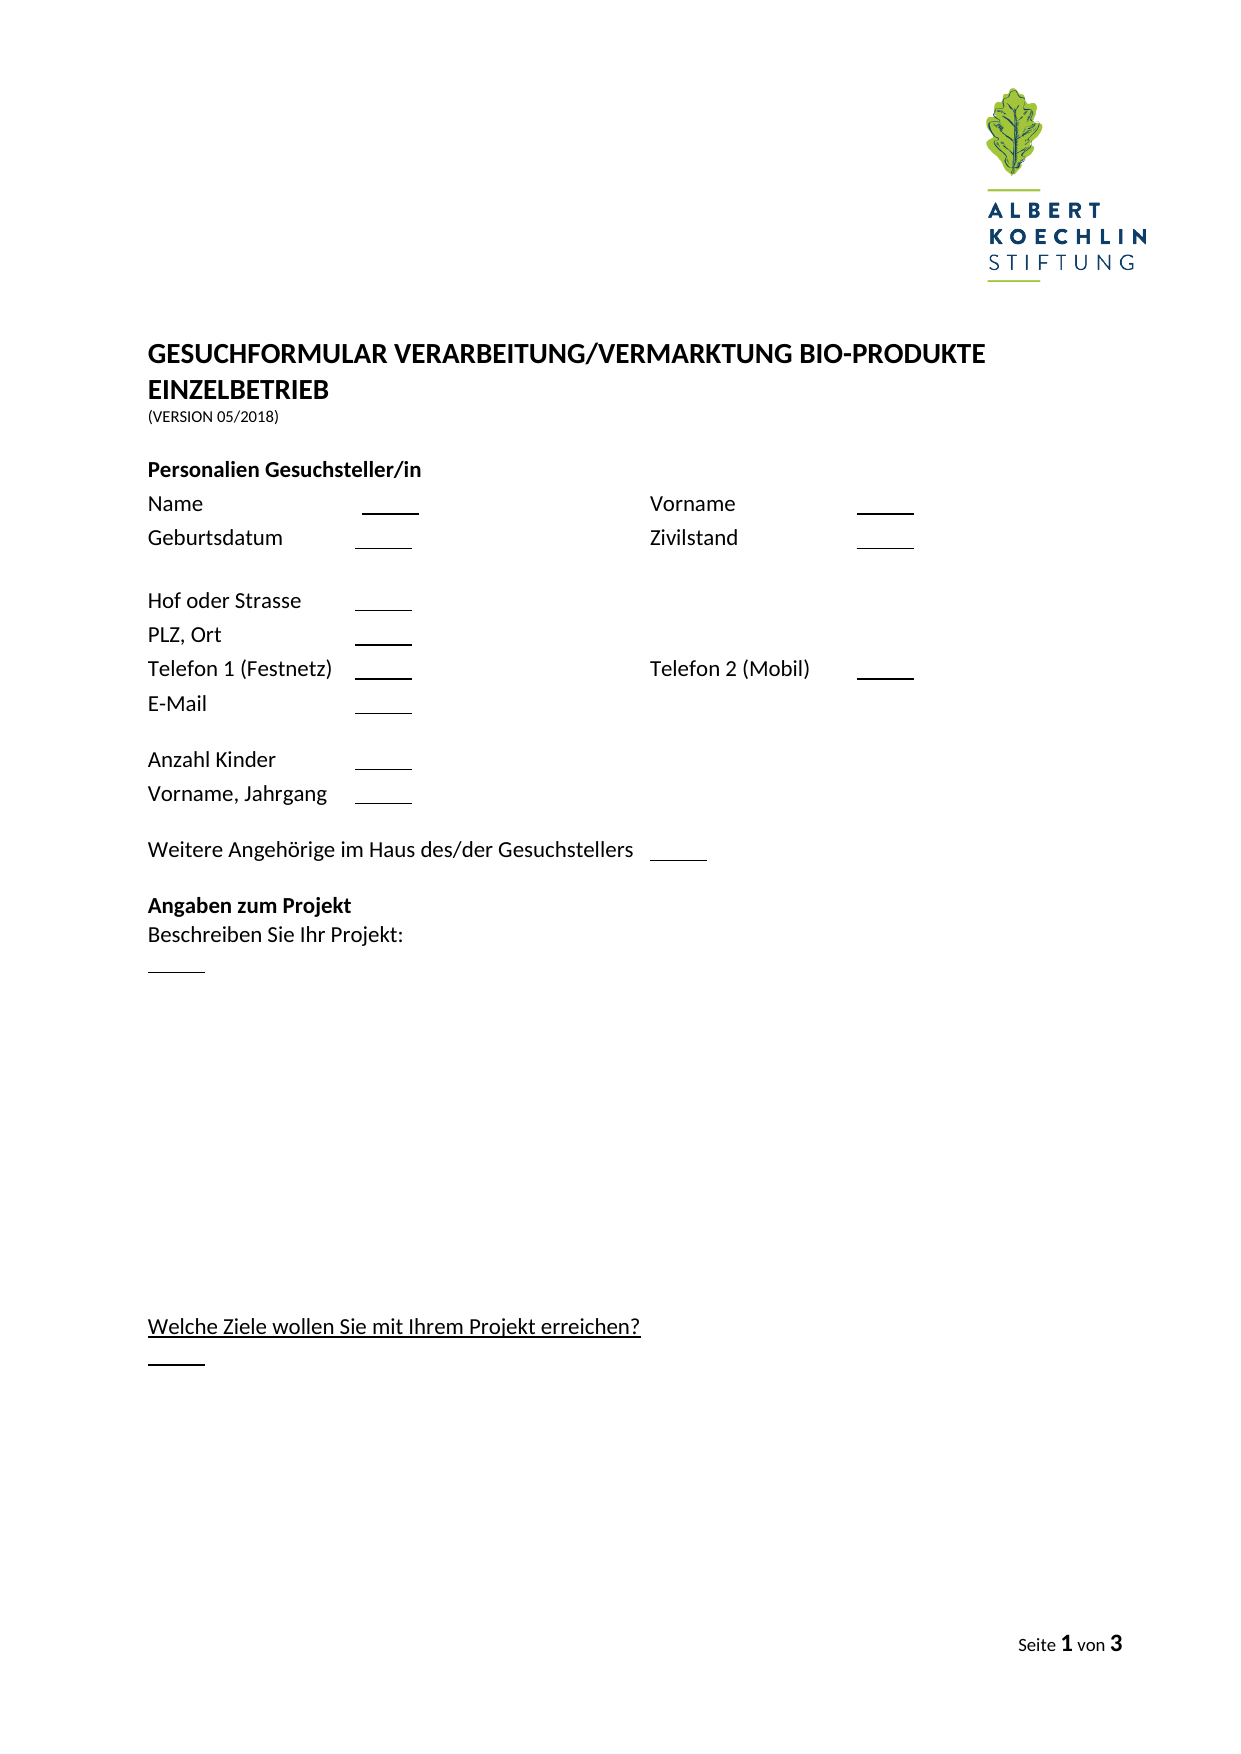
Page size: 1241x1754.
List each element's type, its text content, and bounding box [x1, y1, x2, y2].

picture [986, 88, 1146, 282]
text Gesuchformular Verarbeitung/Vermarktung Bio-Produkte [148, 335, 1122, 371]
text E-Mail [148, 689, 1122, 717]
text Angaben zum Projekt [148, 892, 1122, 920]
text PLZ, Ort [148, 620, 1122, 648]
text Telefon 1 (Festnetz) Telefon 2 (Mobil) [148, 654, 1122, 682]
text Geburtsdatum Zivilstand [148, 523, 1122, 552]
text Anzahl Kinder [148, 745, 1122, 773]
text Einzelbetrieb [148, 371, 1122, 407]
text (Version 05/2018) [148, 407, 1122, 427]
text Hof oder Strasse [148, 586, 1122, 614]
text Personalien Gesuchsteller/in [148, 455, 1122, 483]
text Weitere Angehörige im Haus des/der Gesuchstellers [148, 836, 1122, 864]
text Vorname, Jahrgang [148, 779, 1122, 807]
text Name Vorname [148, 489, 1122, 517]
text Beschreiben Sie Ihr Projekt: [148, 920, 1122, 948]
text Welche Ziele wollen Sie mit Ihrem Projekt erreichen? [148, 1312, 1122, 1340]
